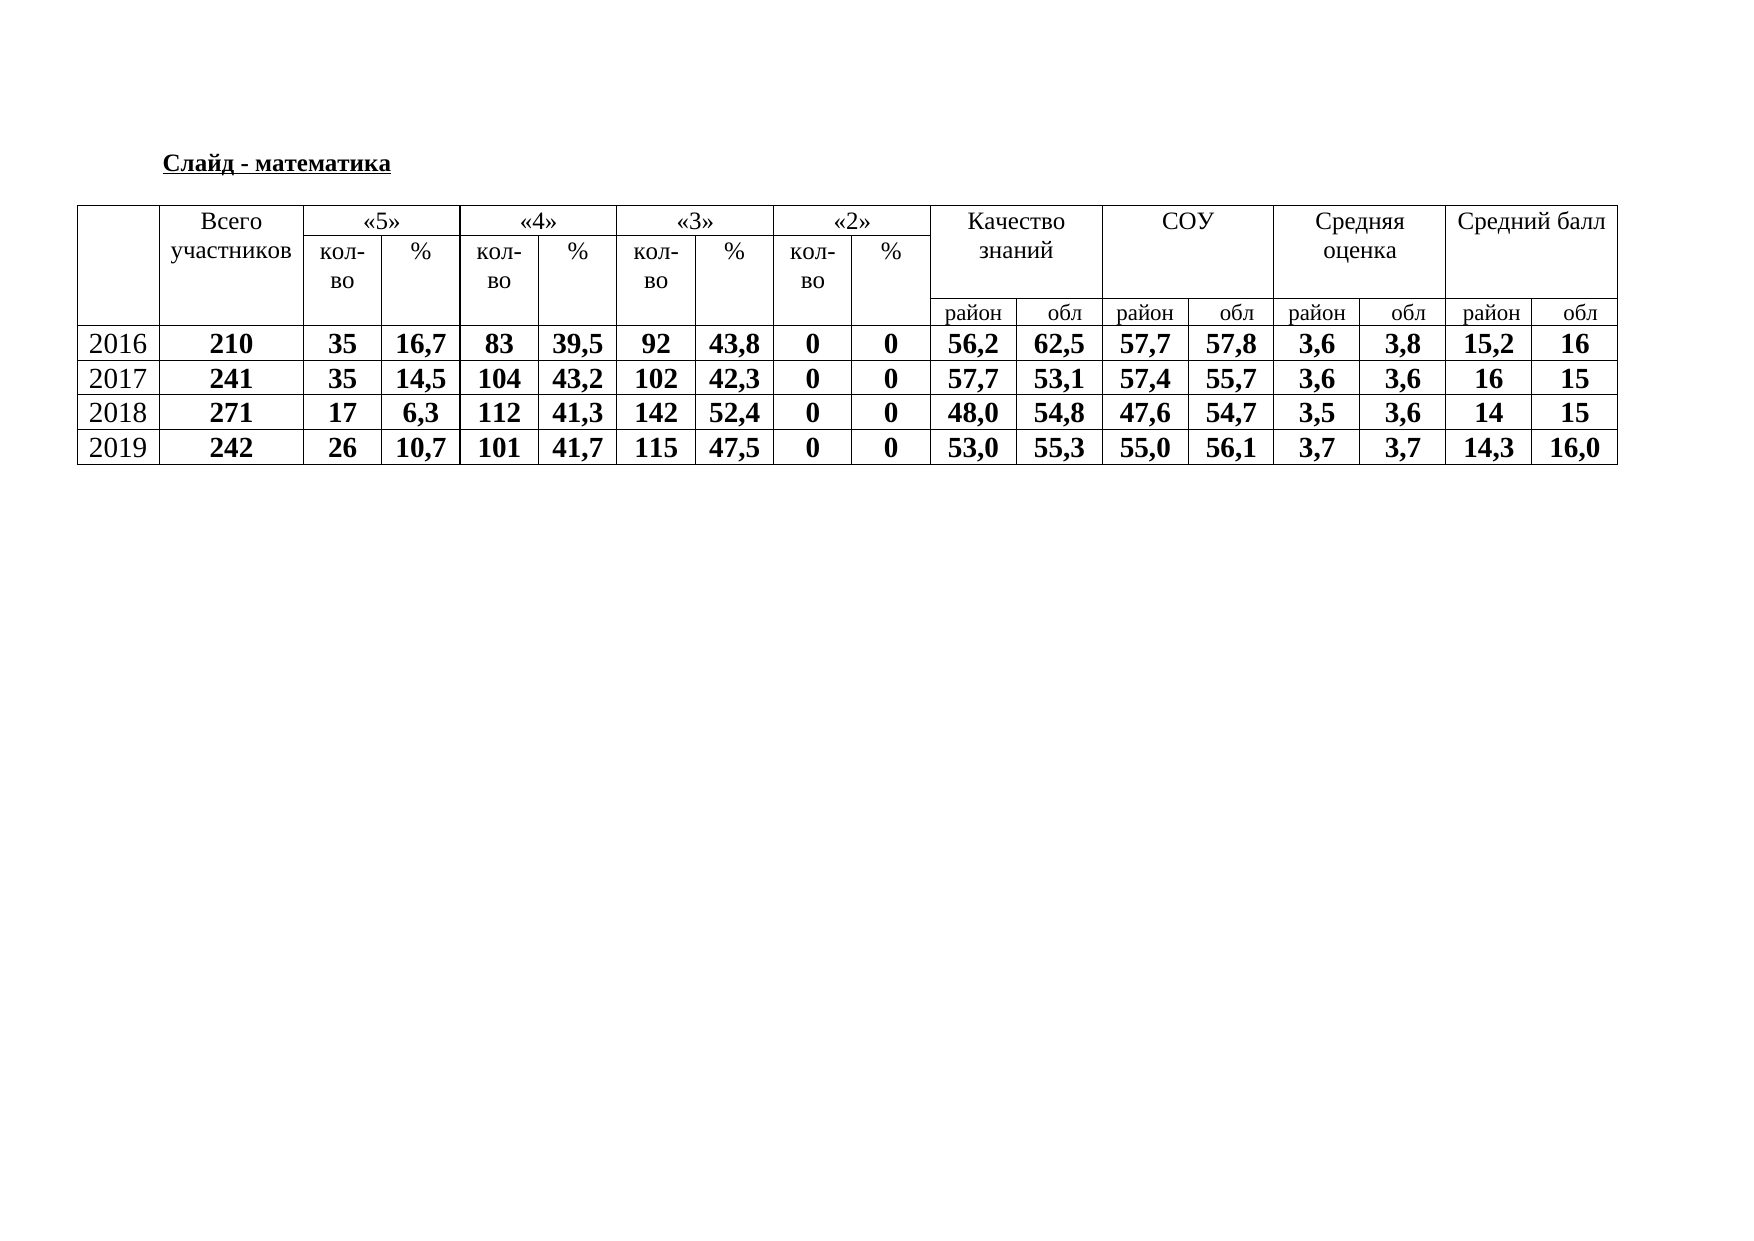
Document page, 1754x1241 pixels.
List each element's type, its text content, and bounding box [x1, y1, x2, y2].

table_cell 17 [304, 395, 381, 429]
table_cell % [696, 236, 773, 325]
table_cell район [1446, 299, 1531, 325]
table_cell 14,5 [382, 361, 459, 394]
table_cell 2018 [78, 395, 159, 429]
table_cell обл [1017, 299, 1102, 325]
table_cell 271 [160, 395, 303, 429]
table_cell 15 [1532, 395, 1617, 429]
table_cell 15 [1532, 361, 1617, 394]
table_cell кол-во [617, 236, 695, 325]
table_header «2» [774, 206, 930, 235]
table_cell 14,3 [1446, 430, 1531, 463]
table_cell кол-во [304, 236, 381, 325]
table_cell 3,5 [1274, 395, 1359, 429]
table_header «3» [617, 206, 773, 235]
table_cell 35 [304, 361, 381, 394]
table_cell 3,7 [1360, 430, 1445, 463]
table_header Средний балл [1446, 206, 1617, 298]
table_cell 92 [617, 326, 695, 360]
table_cell 16,0 [1532, 430, 1617, 463]
table_cell 0 [852, 395, 930, 429]
table_cell 41,3 [539, 395, 616, 429]
table_cell 101 [461, 430, 538, 463]
table_cell 0 [852, 430, 930, 463]
table_cell 57,7 [1103, 326, 1188, 360]
table_cell 3,8 [1360, 326, 1445, 360]
table_cell % [382, 236, 459, 325]
table_header Качество знаний [931, 206, 1102, 298]
table_cell 0 [852, 361, 930, 394]
table_cell 52,4 [696, 395, 773, 429]
table_cell 53,0 [931, 430, 1016, 463]
table_cell 53,1 [1017, 361, 1102, 394]
table_cell 42,3 [696, 361, 773, 394]
table_cell 102 [617, 361, 695, 394]
table_cell 0 [852, 326, 930, 360]
table_cell 104 [461, 361, 538, 394]
table_cell 56,1 [1189, 430, 1273, 463]
table_cell 242 [160, 430, 303, 463]
table_cell 56,2 [931, 326, 1016, 360]
table_cell 39,5 [539, 326, 616, 360]
table_header Всего участников [160, 206, 303, 325]
table_header [78, 206, 159, 325]
table_cell кол-во [774, 236, 851, 325]
table_cell 26 [304, 430, 381, 463]
table_cell 35 [304, 326, 381, 360]
table_cell район [931, 299, 1016, 325]
table_cell 54,7 [1189, 395, 1273, 429]
table_cell 0 [774, 395, 851, 429]
table_cell 0 [774, 430, 851, 463]
table_cell 57,8 [1189, 326, 1273, 360]
table_cell 10,7 [382, 430, 459, 463]
table_cell 55,7 [1189, 361, 1273, 394]
table_cell 15,2 [1446, 326, 1531, 360]
table_cell обл [1360, 299, 1445, 325]
table_cell % [539, 236, 616, 325]
table_cell 115 [617, 430, 695, 463]
table_cell 57,4 [1103, 361, 1188, 394]
table_cell район [1274, 299, 1359, 325]
table_cell 112 [461, 395, 538, 429]
table_cell 16 [1532, 326, 1617, 360]
table_cell 2019 [78, 430, 159, 463]
table_cell кол-во [461, 236, 538, 325]
table_cell 14 [1446, 395, 1531, 429]
table_cell 2017 [78, 361, 159, 394]
table_cell 3,6 [1360, 361, 1445, 394]
text Слайд - математика [89, 148, 1714, 176]
table_header «5» [304, 206, 459, 235]
table_cell 241 [160, 361, 303, 394]
table_cell % [852, 236, 930, 325]
table_cell 0 [774, 326, 851, 360]
table_cell 3,6 [1360, 395, 1445, 429]
table_cell 16 [1446, 361, 1531, 394]
table_header «4» [461, 206, 616, 235]
table_cell 55,3 [1017, 430, 1102, 463]
table_cell 6,3 [382, 395, 459, 429]
table_cell 57,7 [931, 361, 1016, 394]
table_cell 62,5 [1017, 326, 1102, 360]
table_cell 16,7 [382, 326, 459, 360]
table_cell 3,6 [1274, 361, 1359, 394]
table_cell 2016 [78, 326, 159, 360]
table_header Средняя оценка [1274, 206, 1445, 298]
table_cell 47,6 [1103, 395, 1188, 429]
table_header СОУ [1103, 206, 1273, 298]
table_cell 54,8 [1017, 395, 1102, 429]
table_cell 41,7 [539, 430, 616, 463]
table_cell 43,2 [539, 361, 616, 394]
table_cell 48,0 [931, 395, 1016, 429]
table_cell 3,7 [1274, 430, 1359, 463]
table_cell 142 [617, 395, 695, 429]
table_cell обл [1189, 299, 1273, 325]
table_cell 3,6 [1274, 326, 1359, 360]
table_cell 43,8 [696, 326, 773, 360]
table_cell район [1103, 299, 1188, 325]
table_cell 47,5 [696, 430, 773, 463]
table_cell 55,0 [1103, 430, 1188, 463]
table_cell 210 [160, 326, 303, 360]
table_cell обл [1532, 299, 1617, 325]
table_cell 83 [461, 326, 538, 360]
table_cell 0 [774, 361, 851, 394]
